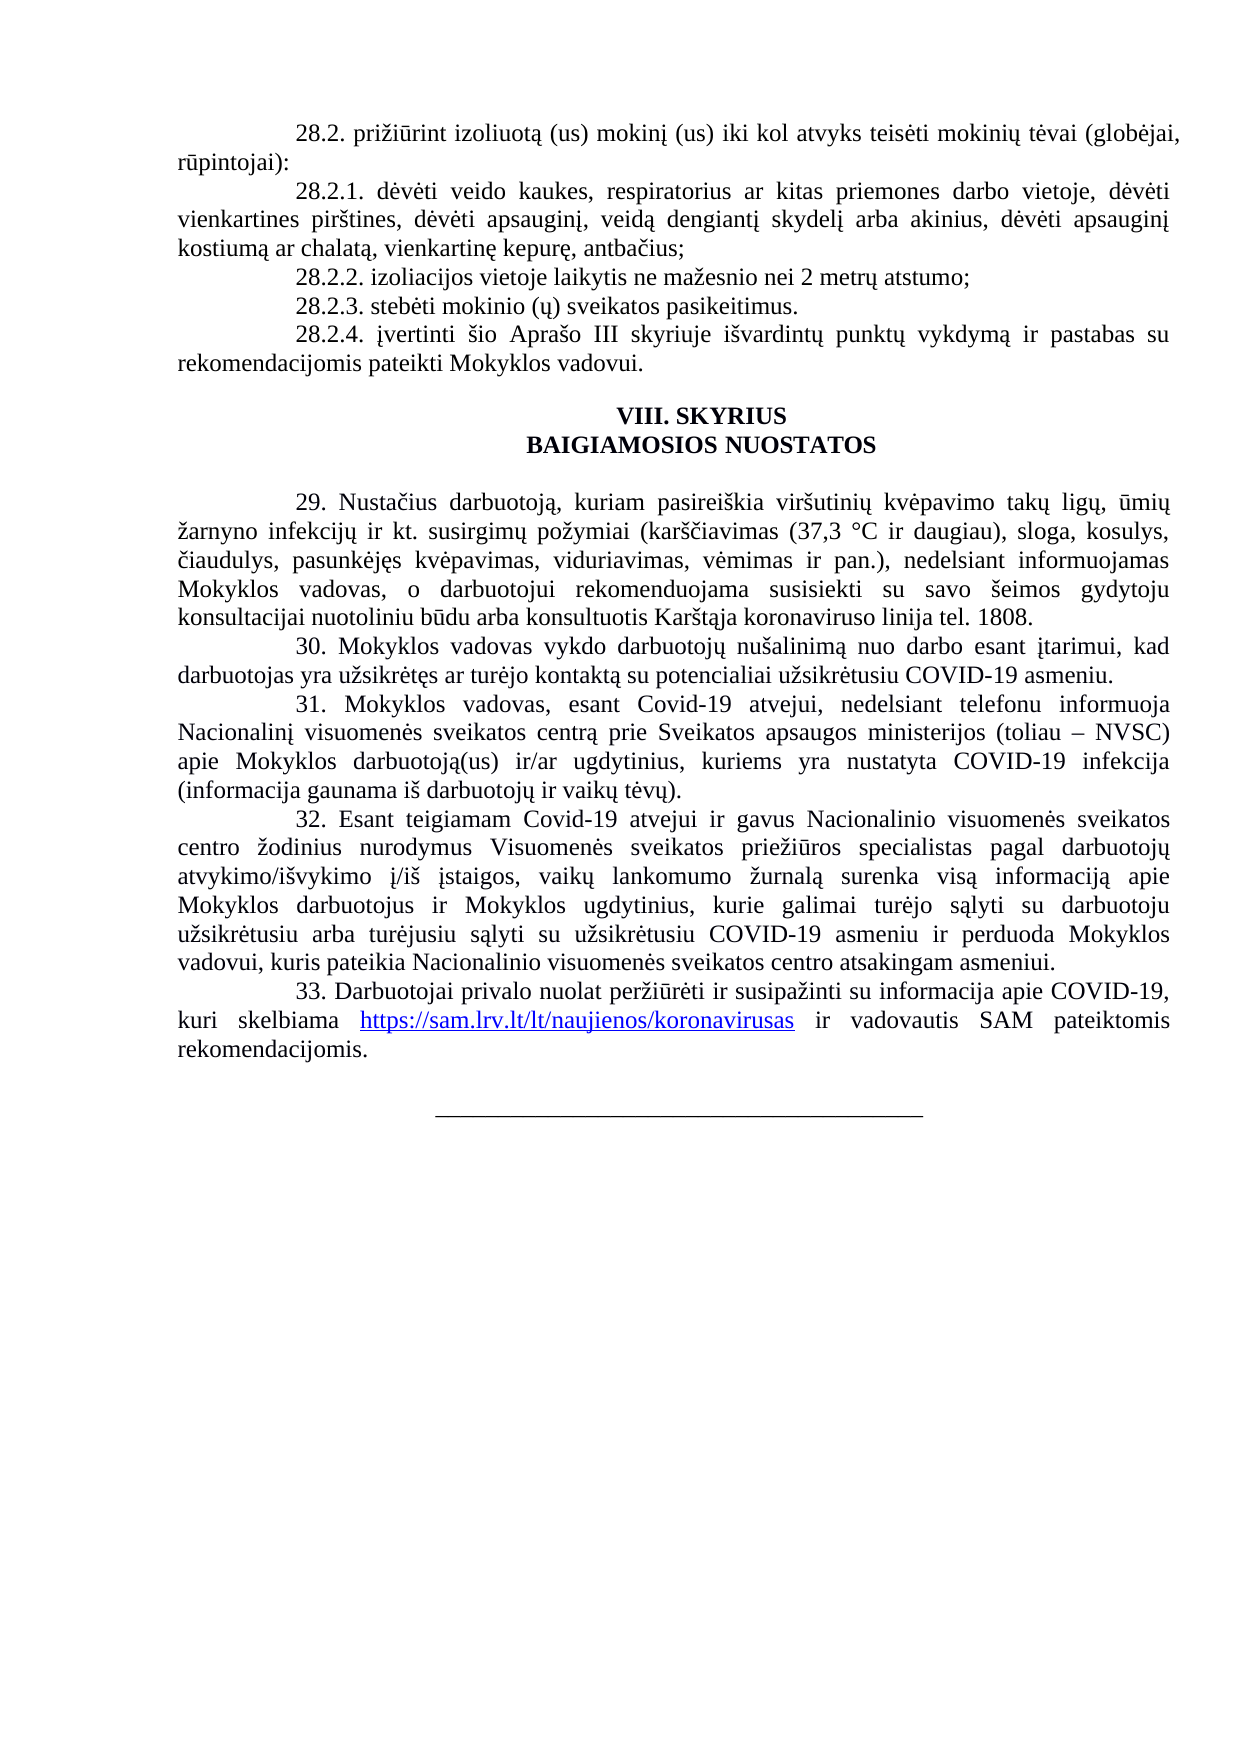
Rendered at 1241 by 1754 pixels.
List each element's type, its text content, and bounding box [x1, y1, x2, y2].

text 33. Darbuotojai privalo nuolat peržiūrėti ir susipažinti su informacija apie COVID-19, kuri skelbiama https://sam.lrv.lt/lt/naujienos/koronavirusas ir vadovautis SAM pateiktomis rekomendacijomis. [177, 976, 1171, 1062]
text 28.2.1. dėvėti veido kaukes, respiratorius ar kitas priemones darbo vietoje, dėvėti vienkartines pirštines, dėvėti apsauginį, veidą dengiantį skydelį arba akinius, dėvėti apsauginį kostiumą ar chalatą, vienkartinę kepurę, antbačius; [177, 176, 1171, 262]
text _______________________________________ [177, 1091, 1181, 1120]
text 30. Mokyklos vadovas vykdo darbuotojų nušalinimą nuo darbo esant įtarimui, kad darbuotojas yra užsikrėtęs ar turėjo kontaktą su potencialiai užsikrėtusiu COVID-19 asmeniu. [177, 631, 1170, 689]
text 32. Esant teigiamam Covid-19 atvejui ir gavus Nacionalinio visuomenės sveikatos centro žodinius nurodymus Visuomenės sveikatos priežiūros specialistas pagal darbuotojų atvykimo/išvykimo į/iš įstaigos, vaikų lankomumo žurnalą surenka visą informaciją apie Mokyklos darbuotojus ir Mokyklos ugdytinius, kurie galimai turėjo sąlyti su darbuotoju užsikrėtusiu arba turėjusiu sąlyti su užsikrėtusiu COVID-19 asmeniu ir perduoda Mokyklos vadovui, kuris pateikia Nacionalinio visuomenės sveikatos centro atsakingam asmeniui. [177, 804, 1171, 976]
text 28.2.3. stebėti mokinio (ų) sveikatos pasikeitimus. [177, 291, 1181, 319]
text 28.2.2. izoliacijos vietoje laikytis ne mažesnio nei 2 metrų atstumo; [177, 262, 1181, 291]
subtitle VIII. SKYRIUS [502, 401, 901, 430]
text 28.2.4. įvertinti šio Aprašo III skyriuje išvardintų punktų vykdymą ir pastabas su rekomendacijomis pateikti Mokyklos vadovui. [177, 319, 1170, 377]
subtitle BAIGIAMOSIOS NUOSTATOS [502, 430, 901, 458]
text 29. Nustačius darbuotoją, kuriam pasireiškia viršutinių kvėpavimo takų ligų, ūmių žarnyno infekcijų ir kt. susirgimų požymiai (karščiavimas (37,3 °C ir daugiau), sloga, kosulys, čiaudulys, pasunkėjęs kvėpavimas, viduriavimas, vėmimas ir pan.), nedelsiant informuojamas Mokyklos vadovas, o darbuotojui rekomenduojama susisiekti su savo šeimos gydytoju konsultacijai nuotoliniu būdu arba konsultuotis Karštąja koronaviruso linija tel. 1808. [177, 487, 1170, 631]
text 31. Mokyklos vadovas, esant Covid-19 atvejui, nedelsiant telefonu informuoja Nacionalinį visuomenės sveikatos centrą prie Sveikatos apsaugos ministerijos (toliau – NVSC) apie Mokyklos darbuotoją(us) ir/ar ugdytinius, kuriems yra nustatyta COVID-19 infekcija (informacija gaunama iš darbuotojų ir vaikų tėvų). [177, 689, 1171, 804]
text 28.2. prižiūrint izoliuotą (us) mokinį (us) iki kol atvyks teisėti mokinių tėvai (globėjai, rūpintojai): [177, 118, 1181, 176]
